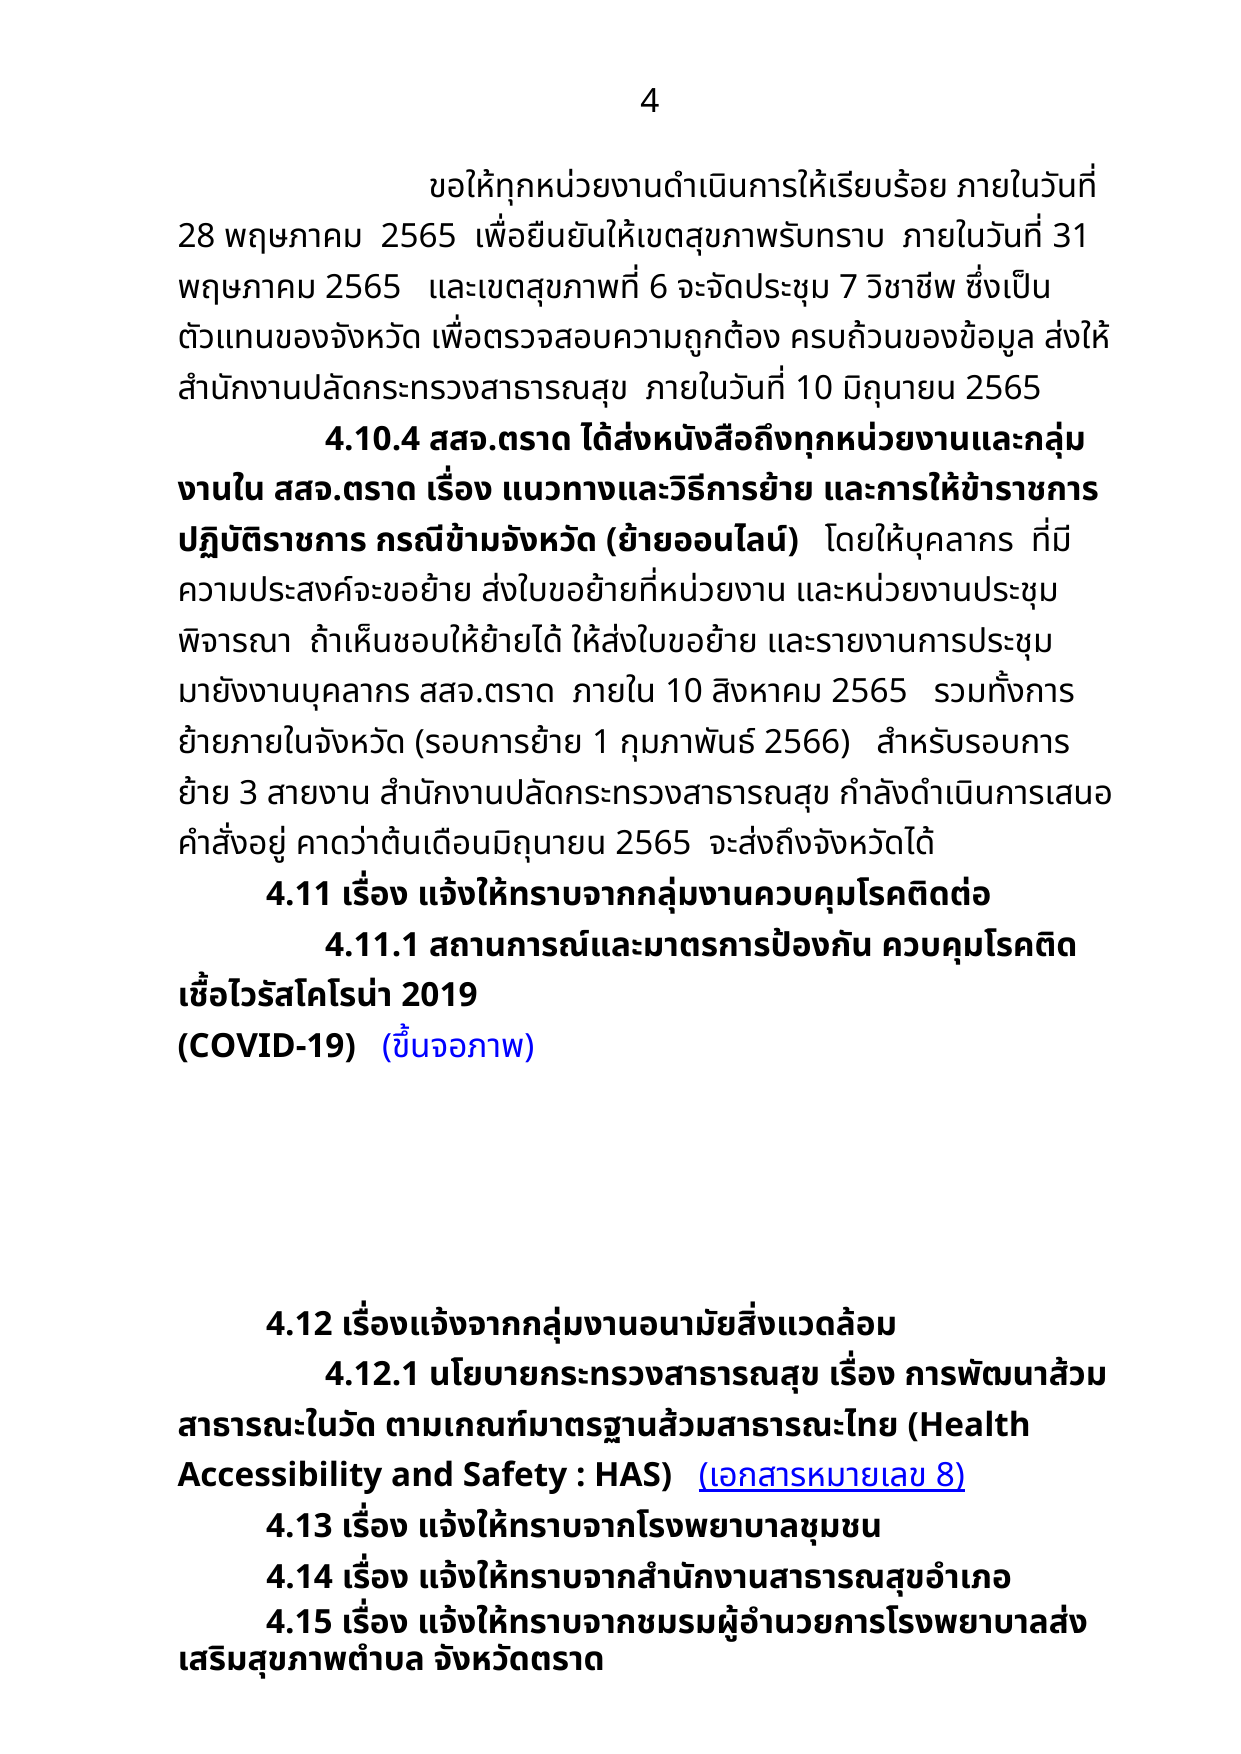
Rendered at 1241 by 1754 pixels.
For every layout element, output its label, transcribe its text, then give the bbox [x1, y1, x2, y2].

text 4.14 เรื่อง แจ้งให้ทราบจากสำนักงานสาธารณสุขอำเภอ [266, 1552, 1122, 1603]
text 4.11.1 สถานการณ์และมาตรการป้องกัน ควบคุมโรคติดเชื้อไวรัสโคโรน่า 2019 [177, 920, 1122, 1022]
text 4.12 เรื่องแจ้งจากกลุ่มงานอนามัยสิ่งแวดล้อม [177, 1299, 1122, 1350]
text 4.15 เรื่อง แจ้งให้ทราบจากชมรมผู้อำนวยการโรงพยาบาลส่งเสริมสุขภาพตำบล จังหวัดตราด [177, 1603, 1122, 1678]
list 4.13 เรื่อง แจ้งให้ทราบจากโรงพยาบาลชุมชน [177, 1502, 1122, 1552]
text (COVID-19) (ขึ้นจอภาพ) [177, 1022, 1122, 1072]
list 4.12.1 นโยบายกระทรวงสาธารณสุข เรื่อง การพัฒนาส้วมสาธารณะในวัด ตามเกณฑ์มาตรฐานส้วมสาธารณะไทย (Health Accessibility and Safety : HAS) (เอกสารหมายเลข 8) [177, 1350, 1122, 1502]
text 4.11 เรื่อง แจ้งให้ทราบจากกลุ่มงานควบคุมโรคติดต่อ [266, 870, 1122, 920]
text ขอให้ทุกหน่วยงานดำเนินการให้เรียบร้อย ภายในวันที่ 28 พฤษภาคม 2565 เพื่อยืนยันให้เขตสุขภาพรับทราบ ภายในวันที่ 31 พฤษภาคม 2565 และเขตสุขภาพที่ 6 จะจัดประชุม 7 วิชาชีพ ซึ่งเป็นตัวแทนของจังหวัด เพื่อตรวจสอบความถูกต้อง ครบถ้วนของข้อมูล ส่งให้ สำนักงานปลัดกระทรวงสาธารณสุข ภายในวันที่ 10 มิถุนายน 2565 [177, 162, 1122, 414]
text 4.10.4 สสจ.ตราด ได้ส่งหนังสือถึงทุกหน่วยงานและกลุ่มงานใน สสจ.ตราด เรื่อง แนวทางและวิธีการย้าย และการให้ข้าราชการปฏิบัติราชการ กรณีข้ามจังหวัด (ย้ายออนไลน์) โดยให้บุคลากร ที่มีความประสงค์จะขอย้าย ส่งใบขอย้ายที่หน่วยงาน และหน่วยงานประชุมพิจารณา ถ้าเห็นชอบให้ย้ายได้ ให้ส่งใบขอย้าย และรายงานการประชุม มายังงานบุคลากร สสจ.ตราด ภายใน 10 สิงหาคม 2565 รวมทั้งการย้ายภายในจังหวัด (รอบการย้าย 1 กุมภาพันธ์ 2566) สำหรับรอบการย้าย 3 สายงาน สำนักงานปลัดกระทรวงสาธารณสุข กำลังดำเนินการเสนอคำสั่งอยู่ คาดว่าต้นเดือนมิถุนายน 2565 จะส่งถึงจังหวัดได้ [177, 414, 1122, 870]
